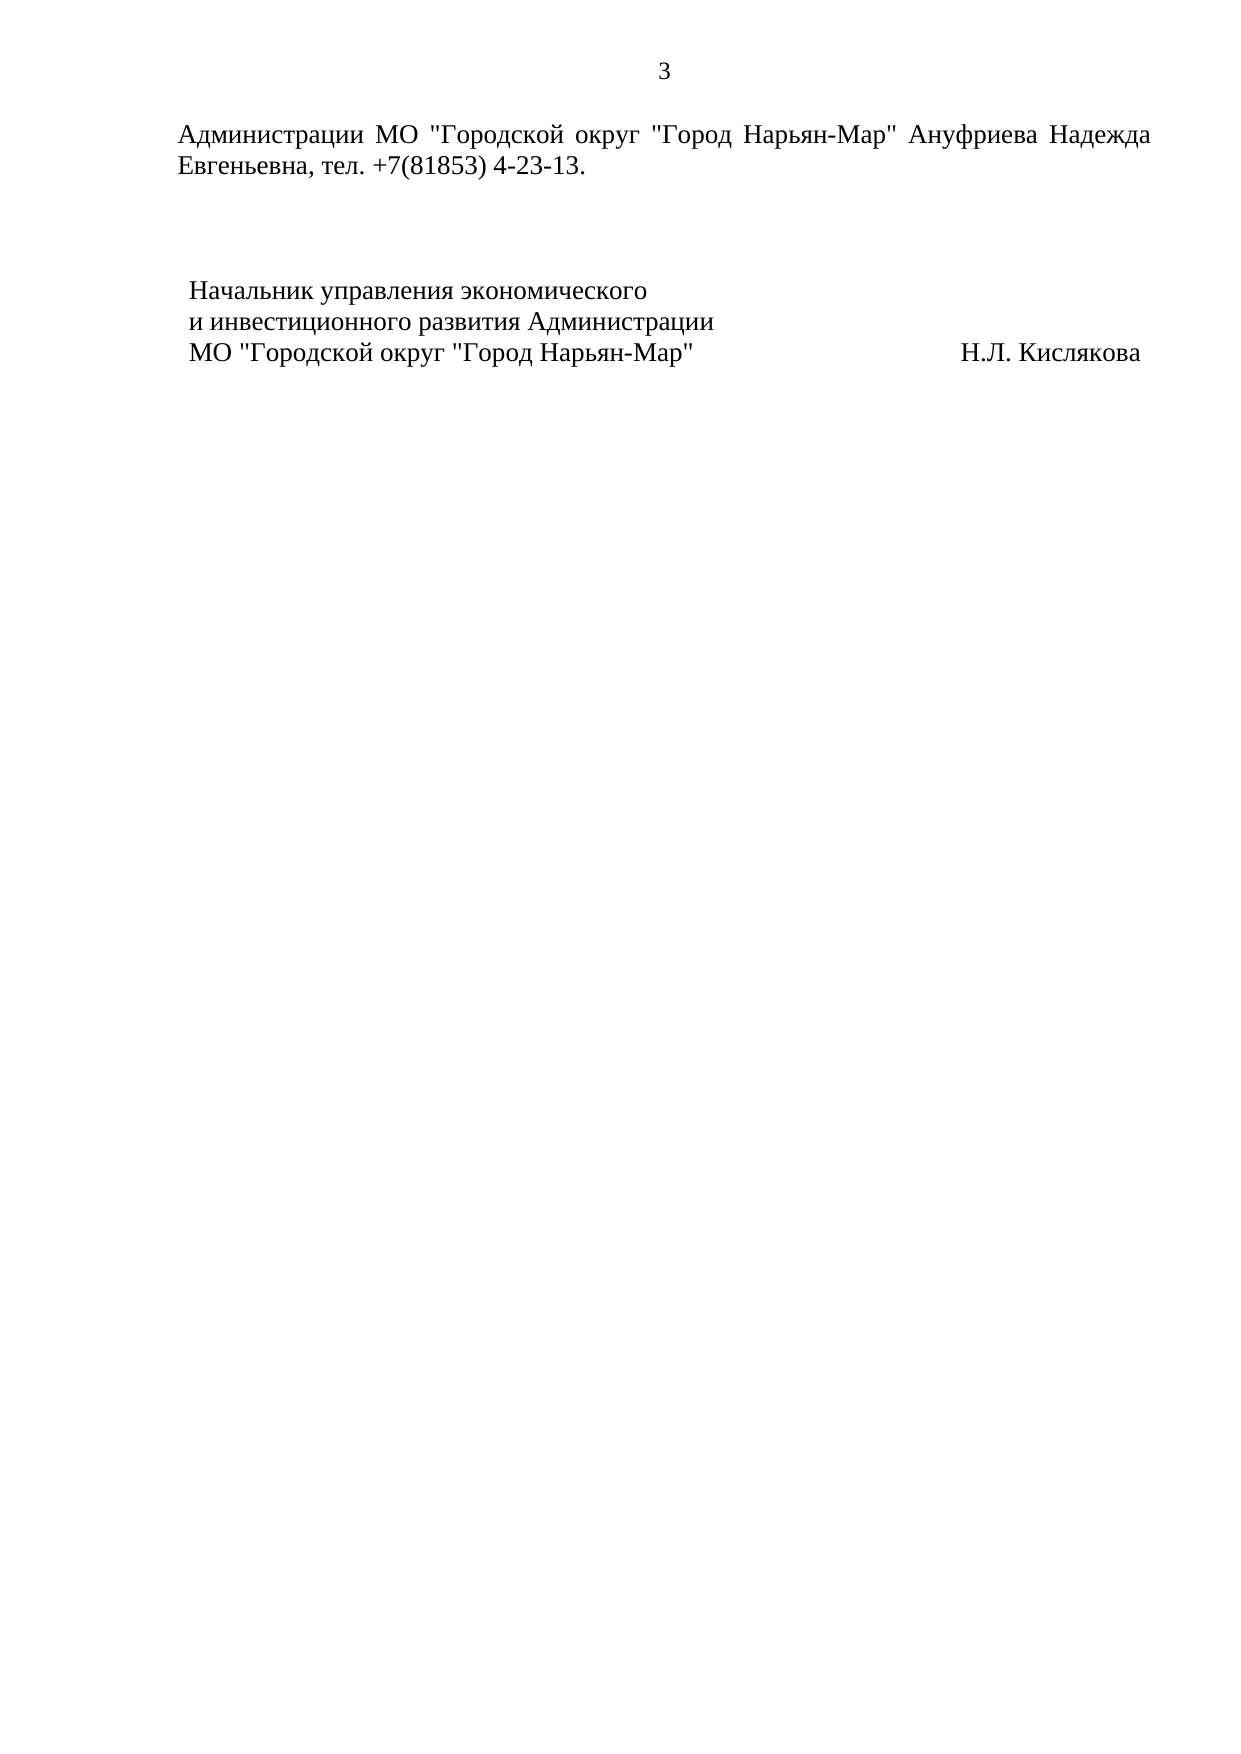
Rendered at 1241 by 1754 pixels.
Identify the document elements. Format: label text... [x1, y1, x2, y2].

table_header Начальник управления экономического и инвестиционного развития Администрации МО "Городской округ "Город Нарьян-Мар" [177, 274, 735, 367]
table_header Н.Л. Кислякова [735, 274, 1152, 367]
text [177, 118, 1152, 180]
